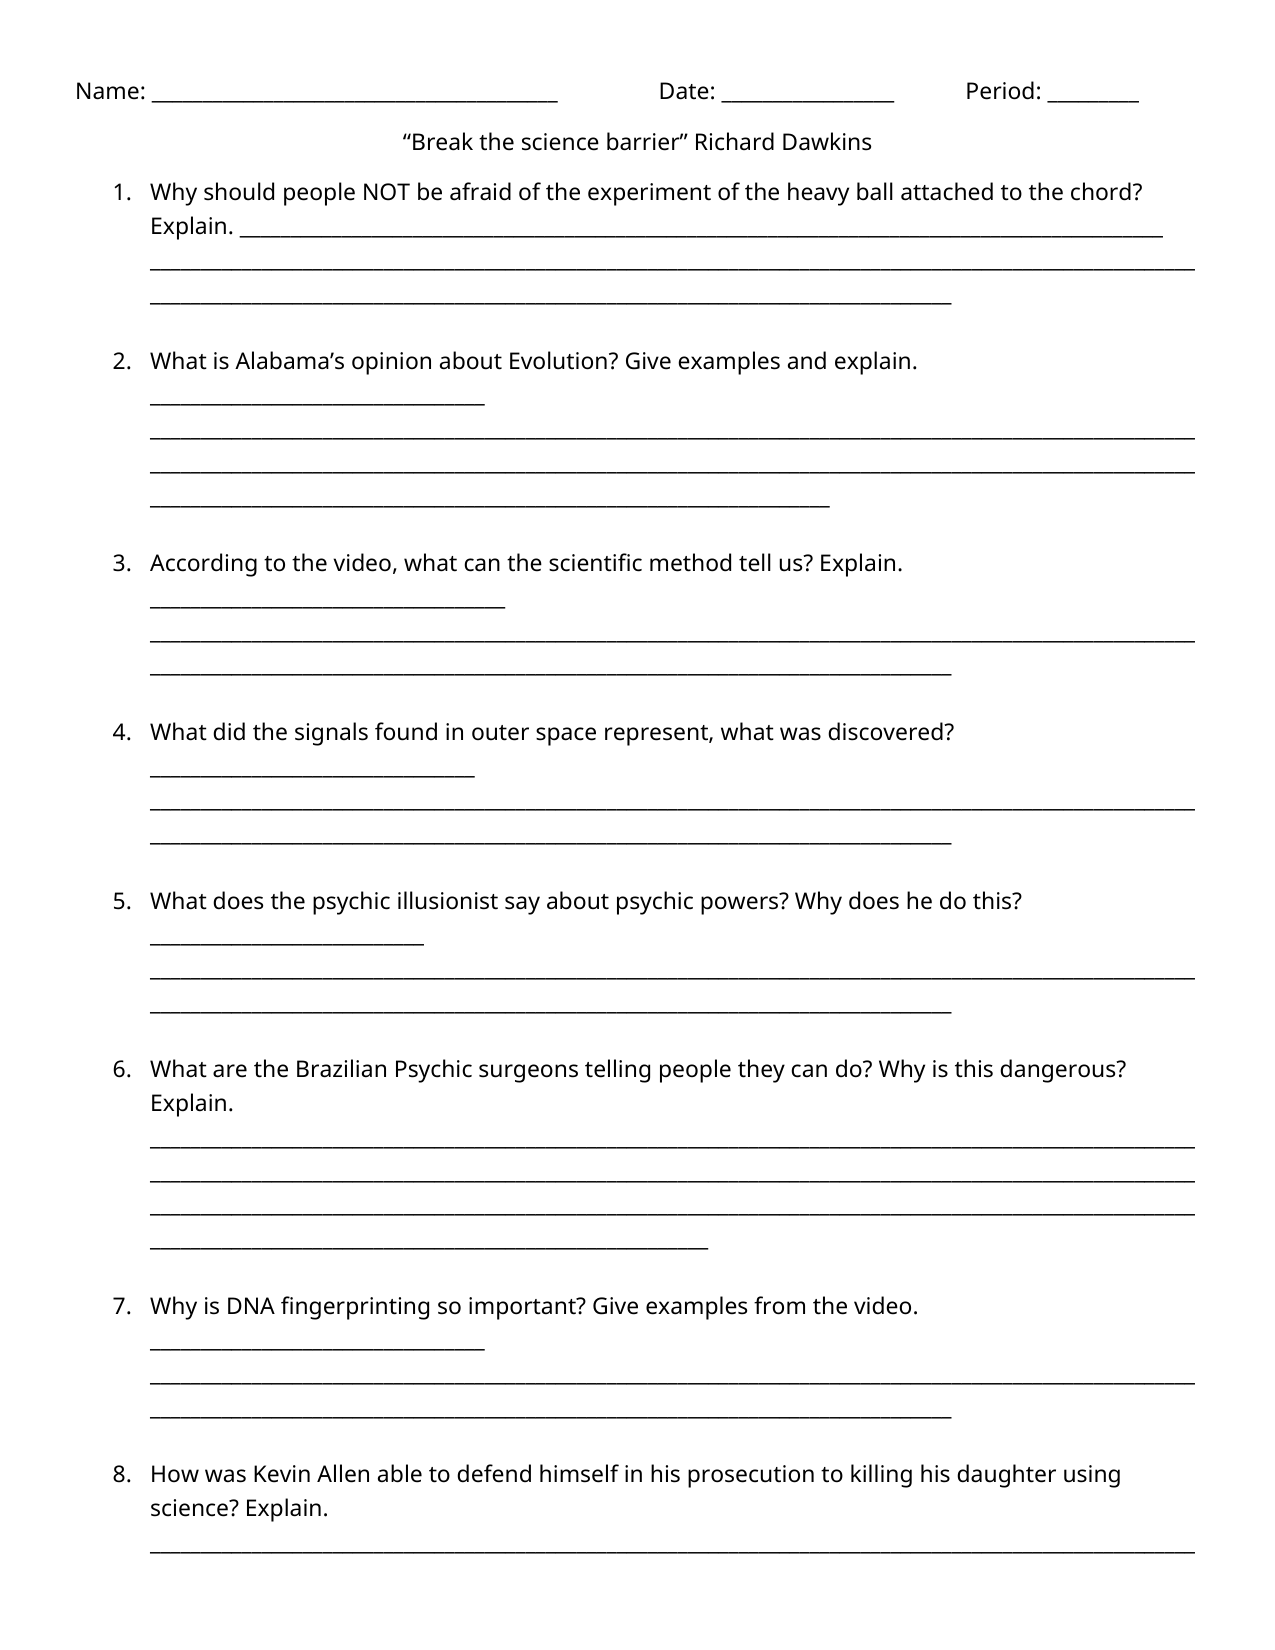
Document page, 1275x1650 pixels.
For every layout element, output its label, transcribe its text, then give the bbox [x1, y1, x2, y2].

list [112, 1458, 1200, 1557]
list What are the Brazilian Psychic surgeons telling people they can do? Why is this dangerous? Explain. [112, 1053, 1200, 1118]
list ____________________________________________________________________________________________________________________________________________________________________________________________________________________________________________________________________________________________________________________________________________________________________________ [150, 1121, 1200, 1253]
list What did the signals found in outer space represent, what was discovered? ________________________________ [112, 716, 1200, 781]
list _________________________________________________________________________________________________________________________________________________________________________________________________________________________________________________________________________________ [150, 412, 1200, 511]
list What is Alabama’s opinion about Evolution? Give examples and explain. _________________________________ [112, 344, 1200, 409]
text “Break the science barrier” Richard Dawkins [75, 125, 1200, 157]
list What does the psychic illusionist say about psychic powers? Why does he do this? ___________________________ [112, 884, 1200, 949]
list Why should people NOT be afraid of the experiment of the heavy ball attached to the chord? Explain. ___________________________________________________________________________________________ [112, 176, 1200, 241]
list According to the video, what can the scientific method tell us? Explain. ___________________________________ [112, 547, 1200, 612]
text Name: ________________________________________ Date: _________________ Period: _________ [75, 75, 1200, 106]
list Why is DNA fingerprinting so important? Give examples from the video. _________________________________ [112, 1289, 1200, 1354]
